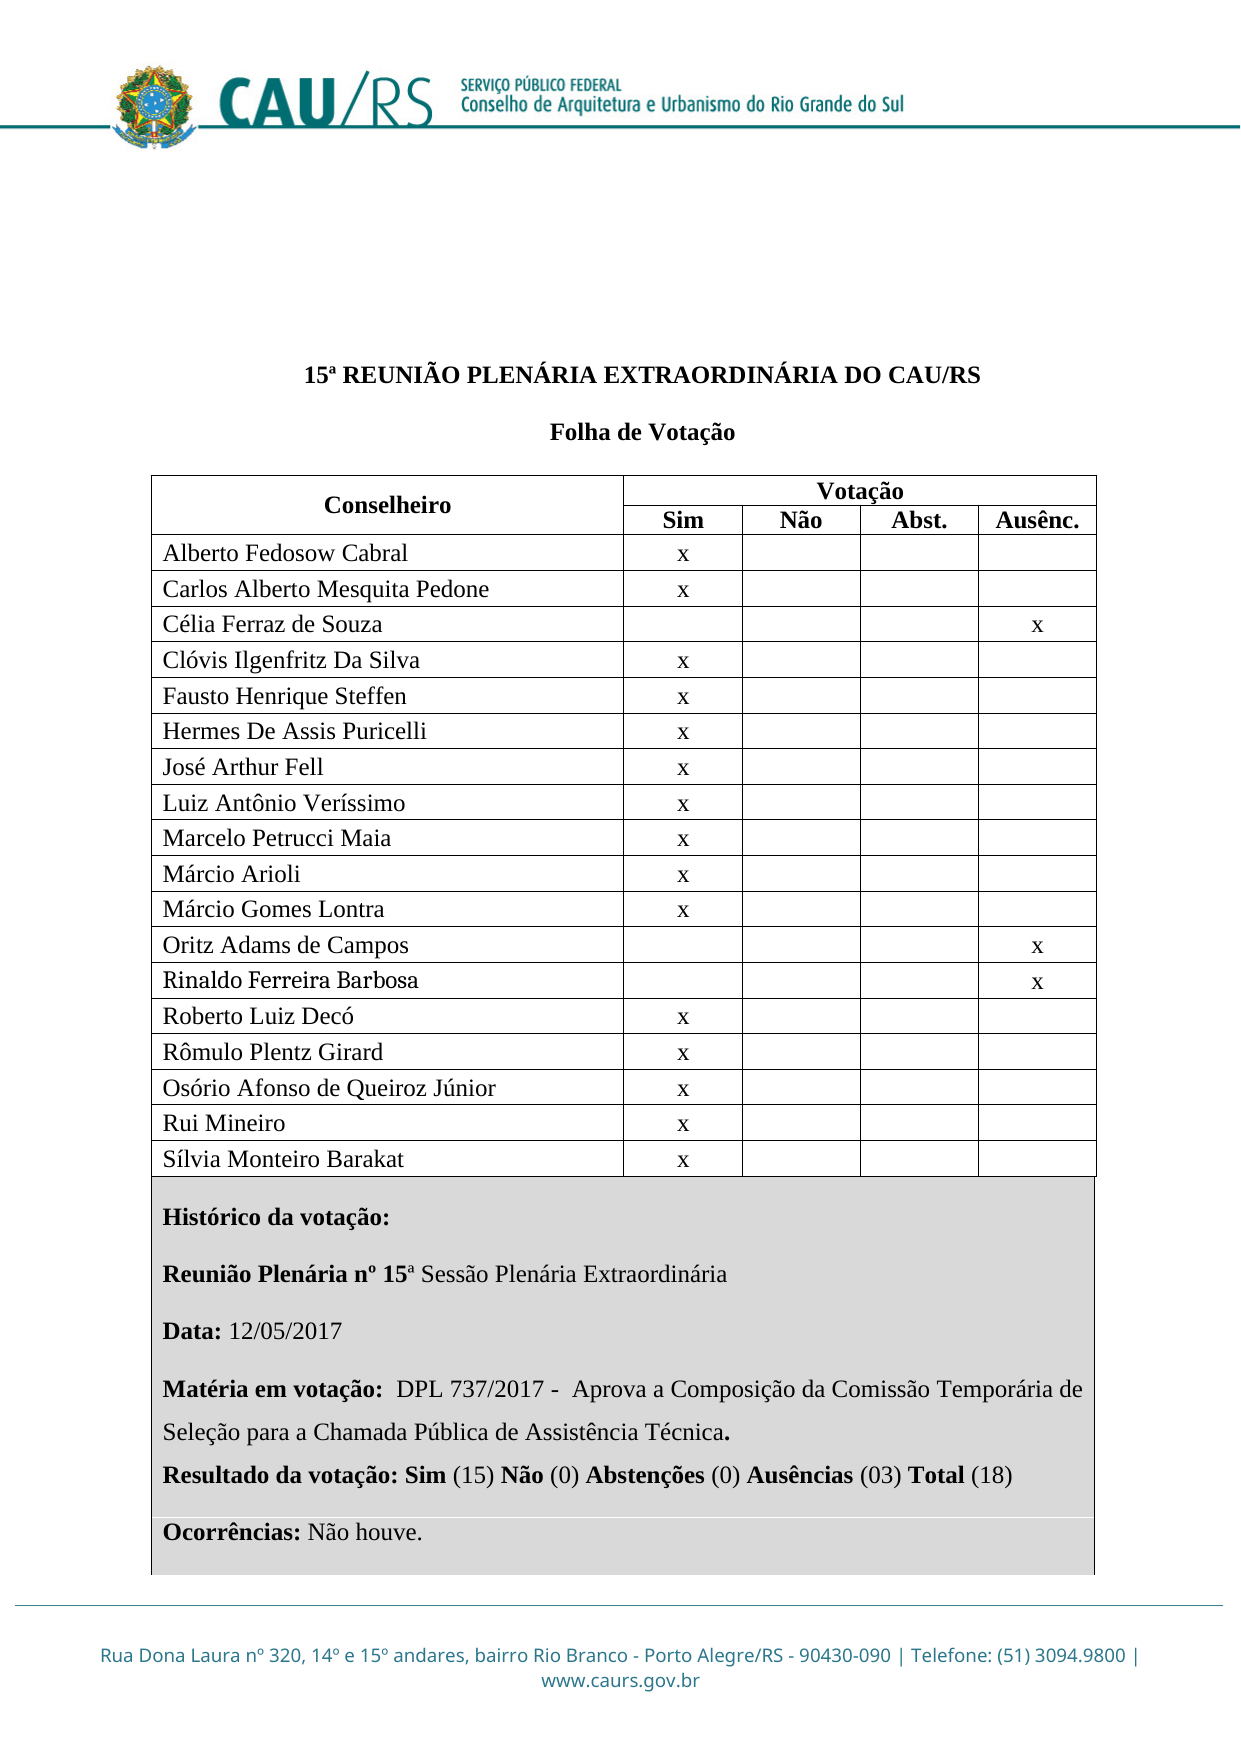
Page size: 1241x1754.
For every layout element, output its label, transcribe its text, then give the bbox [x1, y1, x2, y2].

table_cell Oritz Adams de Campos [152, 927, 623, 962]
table_header Conselheiro [152, 476, 623, 534]
table_cell x [624, 1105, 742, 1140]
table_cell Sílvia Monteiro Barakat [152, 1141, 623, 1176]
table_cell Não [743, 506, 860, 534]
table_cell x [624, 571, 742, 606]
table_cell [743, 785, 860, 819]
table_cell x [624, 999, 742, 1033]
table_cell [861, 607, 978, 641]
table_cell Rômulo Plentz Girard [152, 1034, 623, 1069]
table_cell Hermes De Assis Puricelli [152, 714, 623, 748]
table_cell [861, 1034, 978, 1069]
text Folha de Votação [162, 417, 1123, 446]
table_cell [743, 999, 860, 1033]
table_cell [624, 607, 742, 641]
table_cell Fausto Henrique Steffen [152, 678, 623, 712]
table_cell [861, 642, 978, 677]
table_cell [979, 1034, 1096, 1069]
table_cell x [979, 927, 1096, 962]
table_cell [861, 856, 978, 891]
table_cell [743, 642, 860, 677]
table_cell Ausênc. [979, 506, 1096, 534]
table_cell [743, 1034, 860, 1069]
table_cell Márcio Gomes Lontra [152, 892, 623, 926]
table_cell Sim [624, 506, 742, 534]
table_cell x [624, 820, 742, 855]
table_cell [861, 678, 978, 712]
table_cell [743, 571, 860, 606]
table_cell [861, 892, 978, 926]
table_cell [743, 535, 860, 570]
table_cell Carlos Alberto Mesquita Pedone [152, 571, 623, 606]
table_cell [861, 820, 978, 855]
table_cell Abst. [861, 506, 978, 534]
table_cell Márcio Arioli [152, 856, 623, 891]
table_cell [979, 820, 1096, 855]
table_cell x [624, 642, 742, 677]
table_cell Célia Ferraz de Souza [152, 607, 623, 641]
table_cell [861, 785, 978, 819]
text 15ª REUNIÃO PLENÁRIA EXTRAORDINÁRIA DO CAU/RS [162, 360, 1123, 388]
table_cell Marcelo Petrucci Maia [152, 820, 623, 855]
table_cell [861, 535, 978, 570]
table_cell x [624, 1070, 742, 1104]
table_cell [743, 714, 860, 748]
table_cell [979, 892, 1096, 926]
table_cell Ocorrências: Não houve. [152, 1518, 1094, 1575]
table_cell [979, 749, 1096, 784]
table_cell [743, 892, 860, 926]
table_cell x [624, 1141, 742, 1176]
table_cell Luiz Antônio Veríssimo [152, 785, 623, 819]
table_cell Resultado da votação: Sim (15) Não (0) Abstenções (0) Ausências (03) Total (18) [152, 1460, 1094, 1517]
table_cell x [624, 678, 742, 712]
table_cell x [624, 1034, 742, 1069]
table_cell Roberto Luiz Decó [152, 999, 623, 1033]
table_cell [861, 571, 978, 606]
table_cell [743, 607, 860, 641]
table_cell [861, 927, 978, 962]
table_cell [743, 1141, 860, 1176]
table_cell [861, 999, 978, 1033]
table_cell José Arthur Fell [152, 749, 623, 784]
table_cell x [624, 714, 742, 748]
table_cell [861, 1070, 978, 1104]
table_cell x [624, 785, 742, 819]
table_cell [624, 963, 742, 997]
table_cell x [624, 892, 742, 926]
table_cell [861, 1141, 978, 1176]
table_cell [979, 999, 1096, 1033]
table_cell [743, 963, 860, 997]
table_cell [861, 714, 978, 748]
picture [0, 0, 1241, 160]
table_cell [979, 1141, 1096, 1176]
table_cell [624, 927, 742, 962]
table_cell x [979, 963, 1096, 997]
table_cell [979, 678, 1096, 712]
table_cell [861, 1105, 978, 1140]
table_cell [861, 963, 978, 997]
table_cell [979, 714, 1096, 748]
table_cell Rinaldo Ferreira Barbosa [152, 963, 623, 997]
table_cell [979, 571, 1096, 606]
table_cell Histórico da votação: [152, 1177, 1094, 1259]
table_cell [861, 749, 978, 784]
table_cell Clóvis Ilgenfritz Da Silva [152, 642, 623, 677]
table_cell [743, 820, 860, 855]
table_header Votação [624, 476, 1096, 504]
table_cell [979, 785, 1096, 819]
table_cell x [624, 749, 742, 784]
table_cell [979, 535, 1096, 570]
table_cell [979, 856, 1096, 891]
table_cell [743, 749, 860, 784]
table_cell x [624, 856, 742, 891]
table_cell Reunião Plenária nº 15ª Sessão Plenária Extraordinária [152, 1259, 1094, 1316]
table_cell [743, 856, 860, 891]
table_cell [743, 1105, 860, 1140]
table_cell [743, 678, 860, 712]
table_cell x [979, 607, 1096, 641]
table_cell Rui Mineiro [152, 1105, 623, 1140]
table_cell [979, 1105, 1096, 1140]
table_cell Osório Afonso de Queiroz Júnior [152, 1070, 623, 1104]
table_cell [743, 927, 860, 962]
table_cell [979, 642, 1096, 677]
table_cell [979, 1070, 1096, 1104]
table_cell Alberto Fedosow Cabral [152, 535, 623, 570]
table_cell Data: 12/05/2017 Matéria em votação: DPL 737/2017 - Aprova a Composição da Comissão Temporária de Seleção para a Chamada Pública de Assistência Técnica. [152, 1316, 1094, 1460]
table_cell [743, 1070, 860, 1104]
table_cell x [624, 535, 742, 570]
